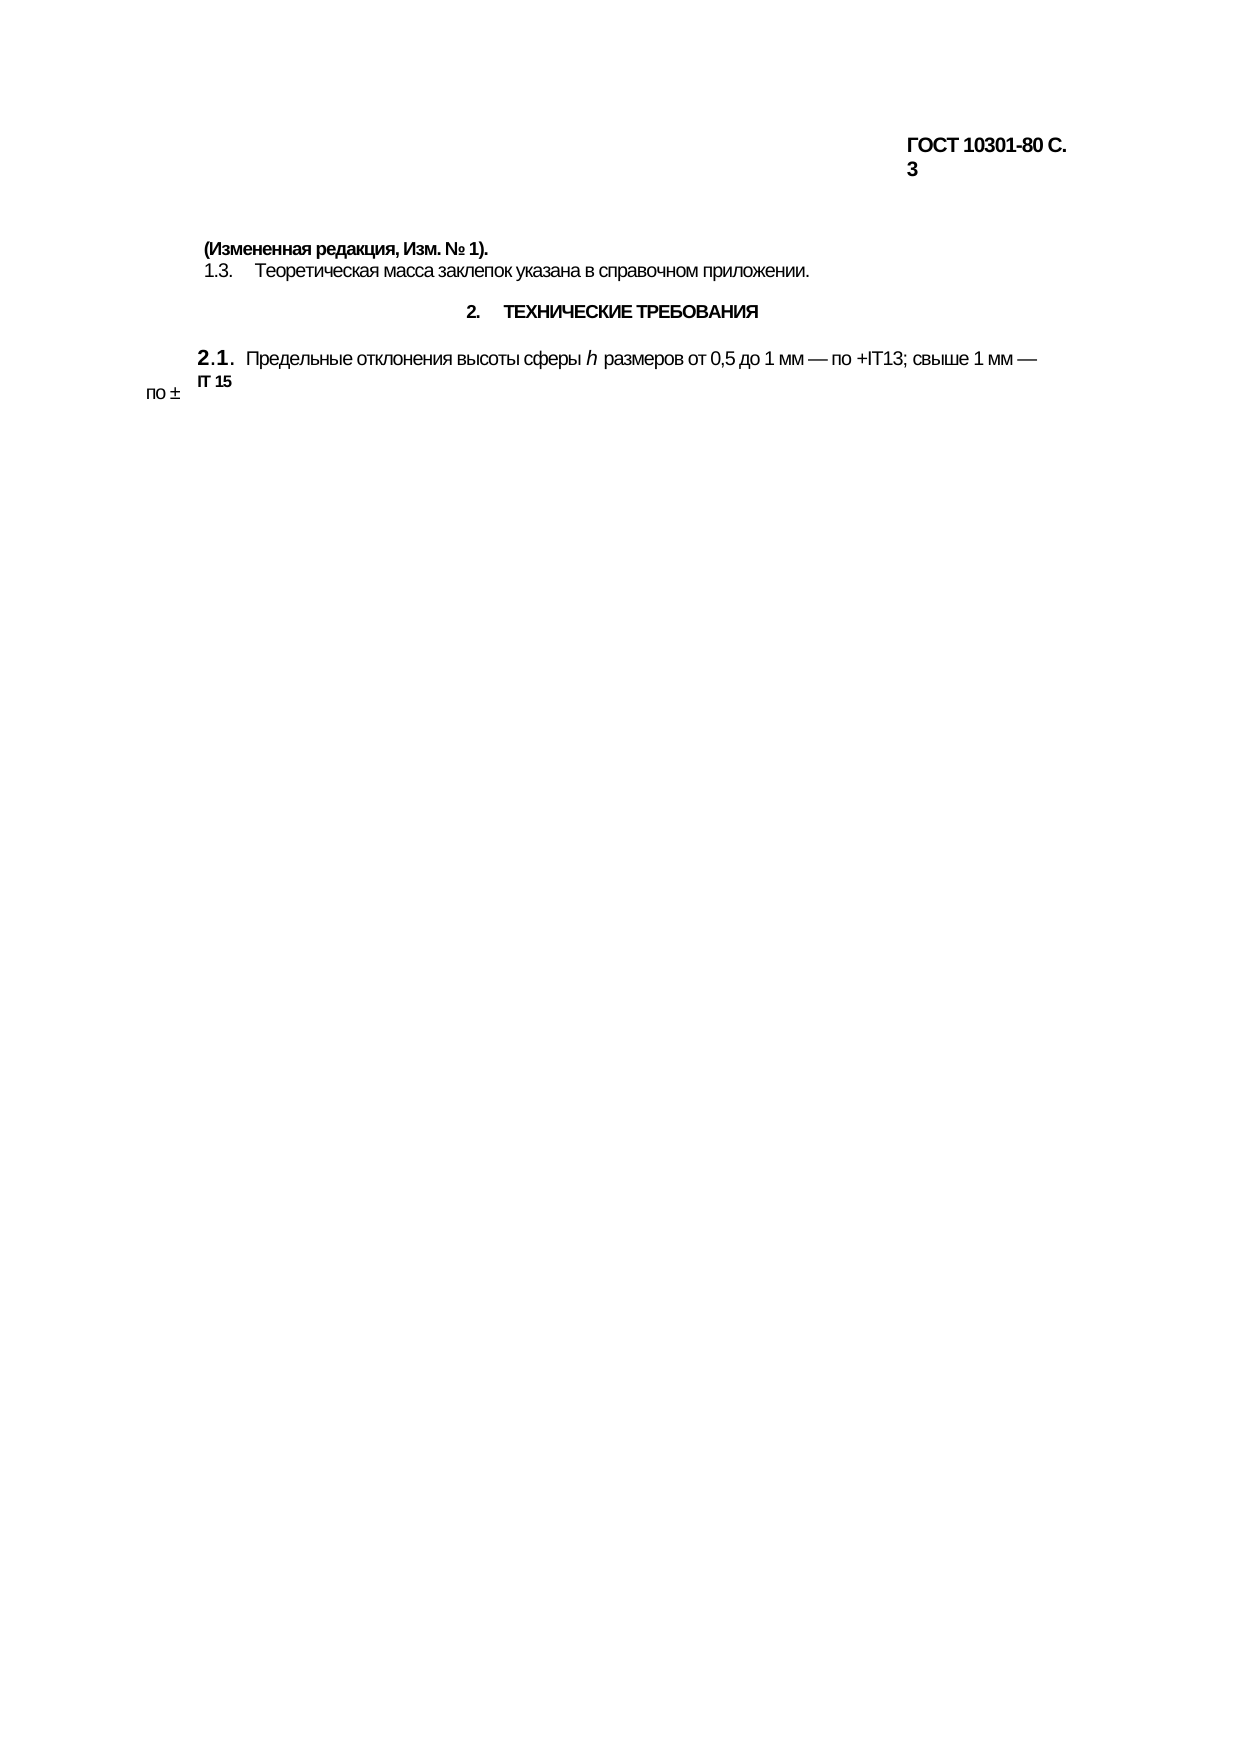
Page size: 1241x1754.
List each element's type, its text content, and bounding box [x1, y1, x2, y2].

list Теоретическая масса заклепок указана в справочном приложении. [141, 262, 1163, 282]
text (Измененная редакция, Изм. № 1). [141, 240, 1163, 259]
list ТЕХНИЧЕСКИЕ ТРЕБОВАНИЯ [466, 304, 1163, 322]
